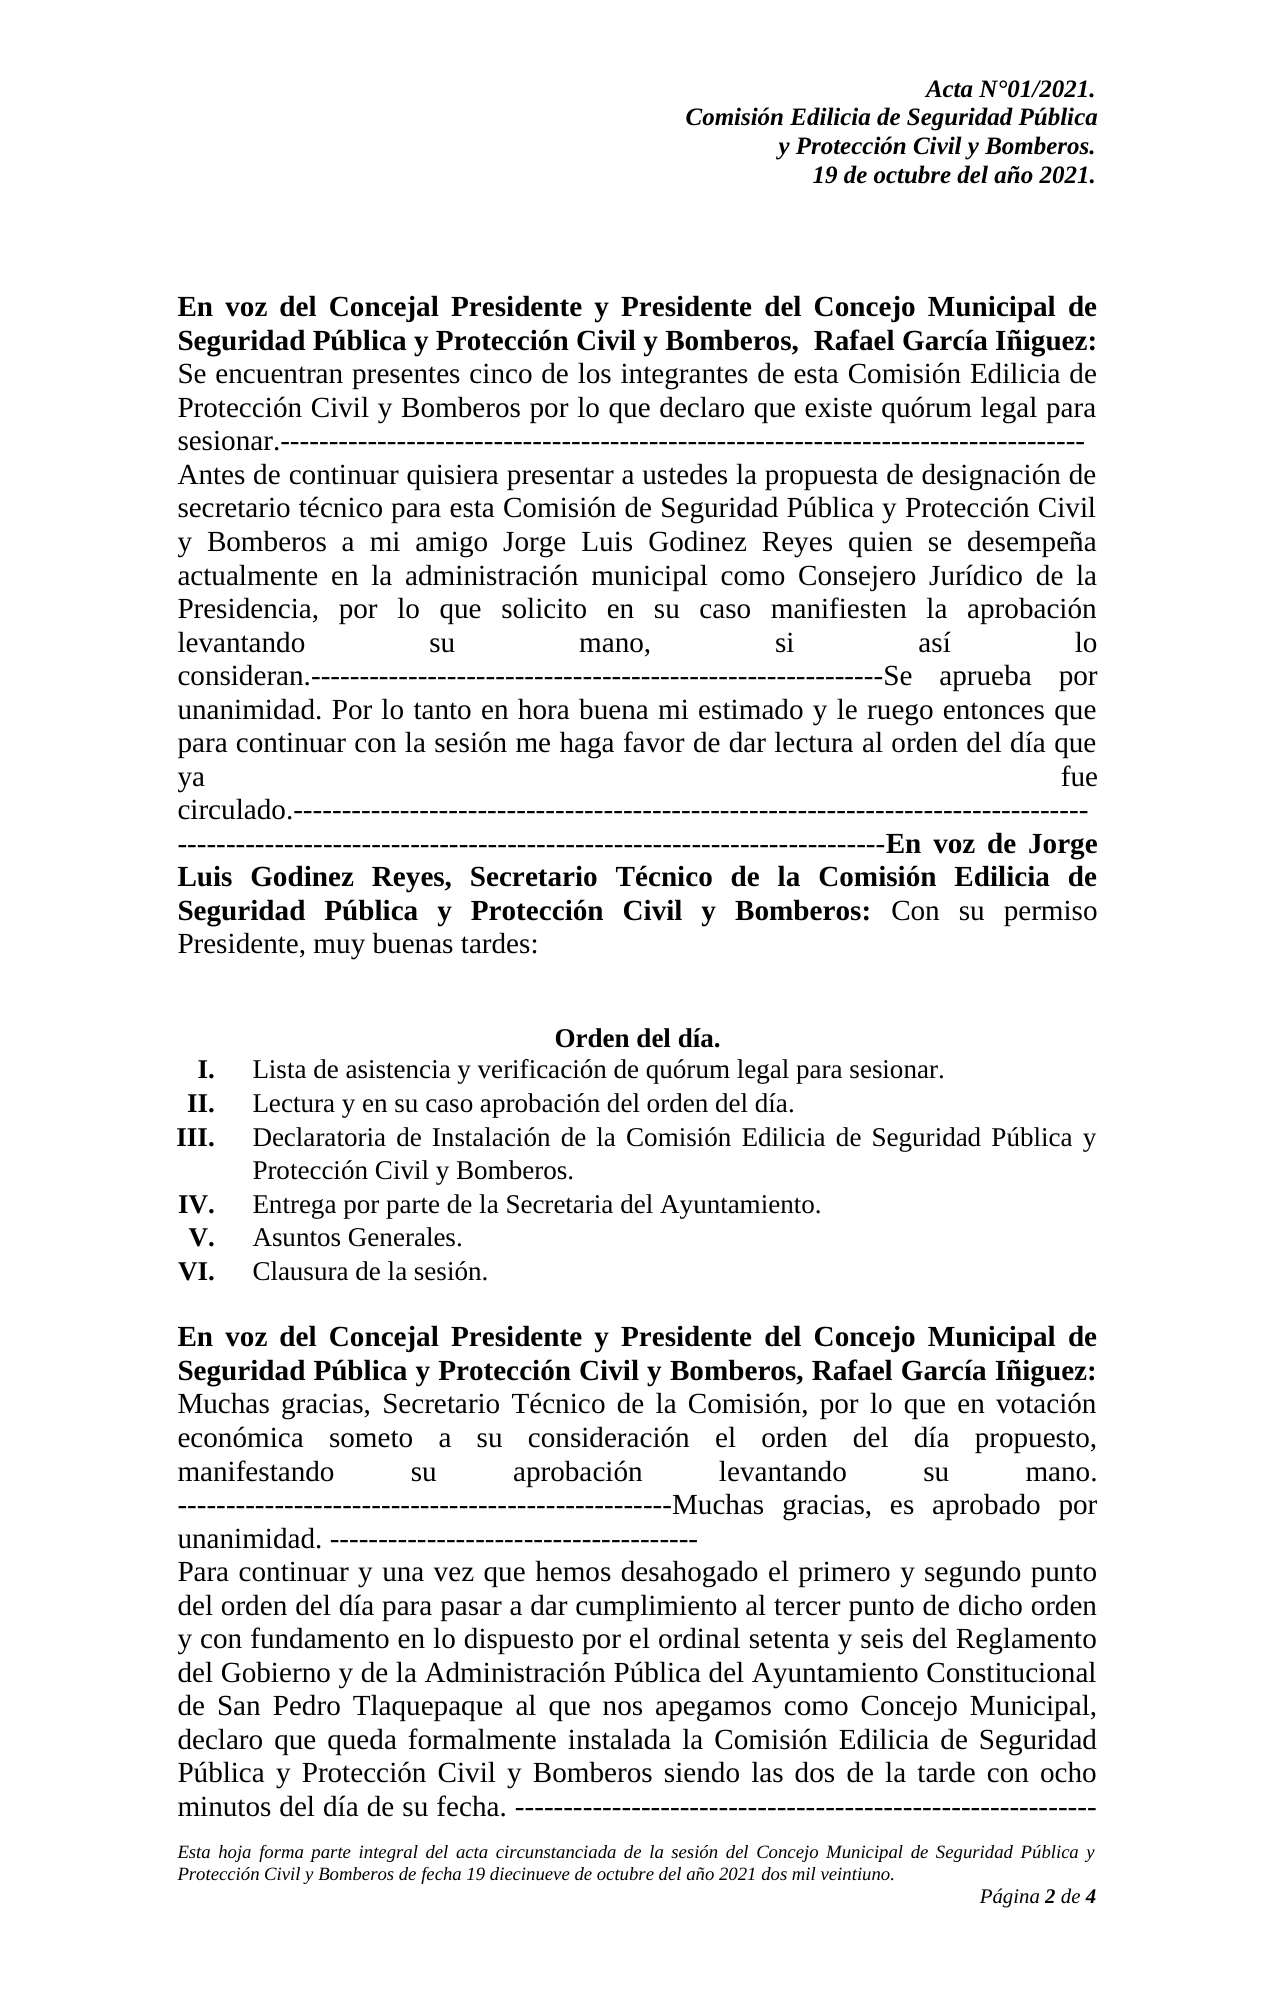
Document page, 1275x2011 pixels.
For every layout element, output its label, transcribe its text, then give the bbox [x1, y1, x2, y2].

text Orden del día. [177, 1022, 1098, 1054]
list Clausura de la sesión. [215, 1255, 1098, 1286]
list Entrega por parte de la Secretaria del Ayuntamiento. [215, 1188, 1098, 1219]
list Lectura y en su caso aprobación del orden del día. [215, 1087, 1098, 1118]
list Declaratoria de Instalación de la Comisión Edilicia de Seguridad Pública y Protección Civil y Bomberos. [215, 1121, 1098, 1185]
text En voz del Concejal Presidente y Presidente del Concejo Municipal de Seguridad Pública y Protección Civil y Bomberos, Rafael García Iñiguez: Se encuentran presentes cinco de los integrantes de esta Comisión Edilicia de Protección Civil y Bomberos por lo que declaro que existe quórum legal para sesionar.-----------------------------------------------------------------------------------Antes de continuar quisiera presentar a ustedes la propuesta de designación de secretario técnico para esta Comisión de Seguridad Pública y Protección Civil y Bomberos a mi amigo Jorge Luis Godinez Reyes quien se desempeña actualmente en la administración municipal como Consejero Jurídico de la Presidencia, por lo que solicito en su caso manifiesten la aprobación levantando su mano, si así lo consideran.-----------------------------------------------------------Se aprueba por unanimidad. Por lo tanto en hora buena mi estimado y le ruego entonces que para continuar con la sesión me haga favor de dar lectura al orden del día que ya fue circulado.-----------------------------------------------------------------------------------------------------------------------------------------------------------En voz de Jorge Luis Godinez Reyes, Secretario Técnico de la Comisión Edilicia de Seguridad Pública y Protección Civil y Bomberos: Con su permiso Presidente, muy buenas tardes: [177, 289, 1098, 960]
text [177, 1554, 1098, 1823]
text En voz del Concejal Presidente y Presidente del Concejo Municipal de Seguridad Pública y Protección Civil y Bomberos, Rafael García Iñiguez: Muchas gracias, Secretario Técnico de la Comisión, por lo que en votación económica someto a su consideración el orden del día propuesto, manifestando su aprobación levantando su mano. ---------------------------------------------------Muchas gracias, es aprobado por unanimidad. -------------------------------------- [177, 1319, 1098, 1554]
list Asuntos Generales. [215, 1221, 1098, 1252]
list Lista de asistencia y verificación de quórum legal para sesionar. [215, 1054, 1098, 1085]
